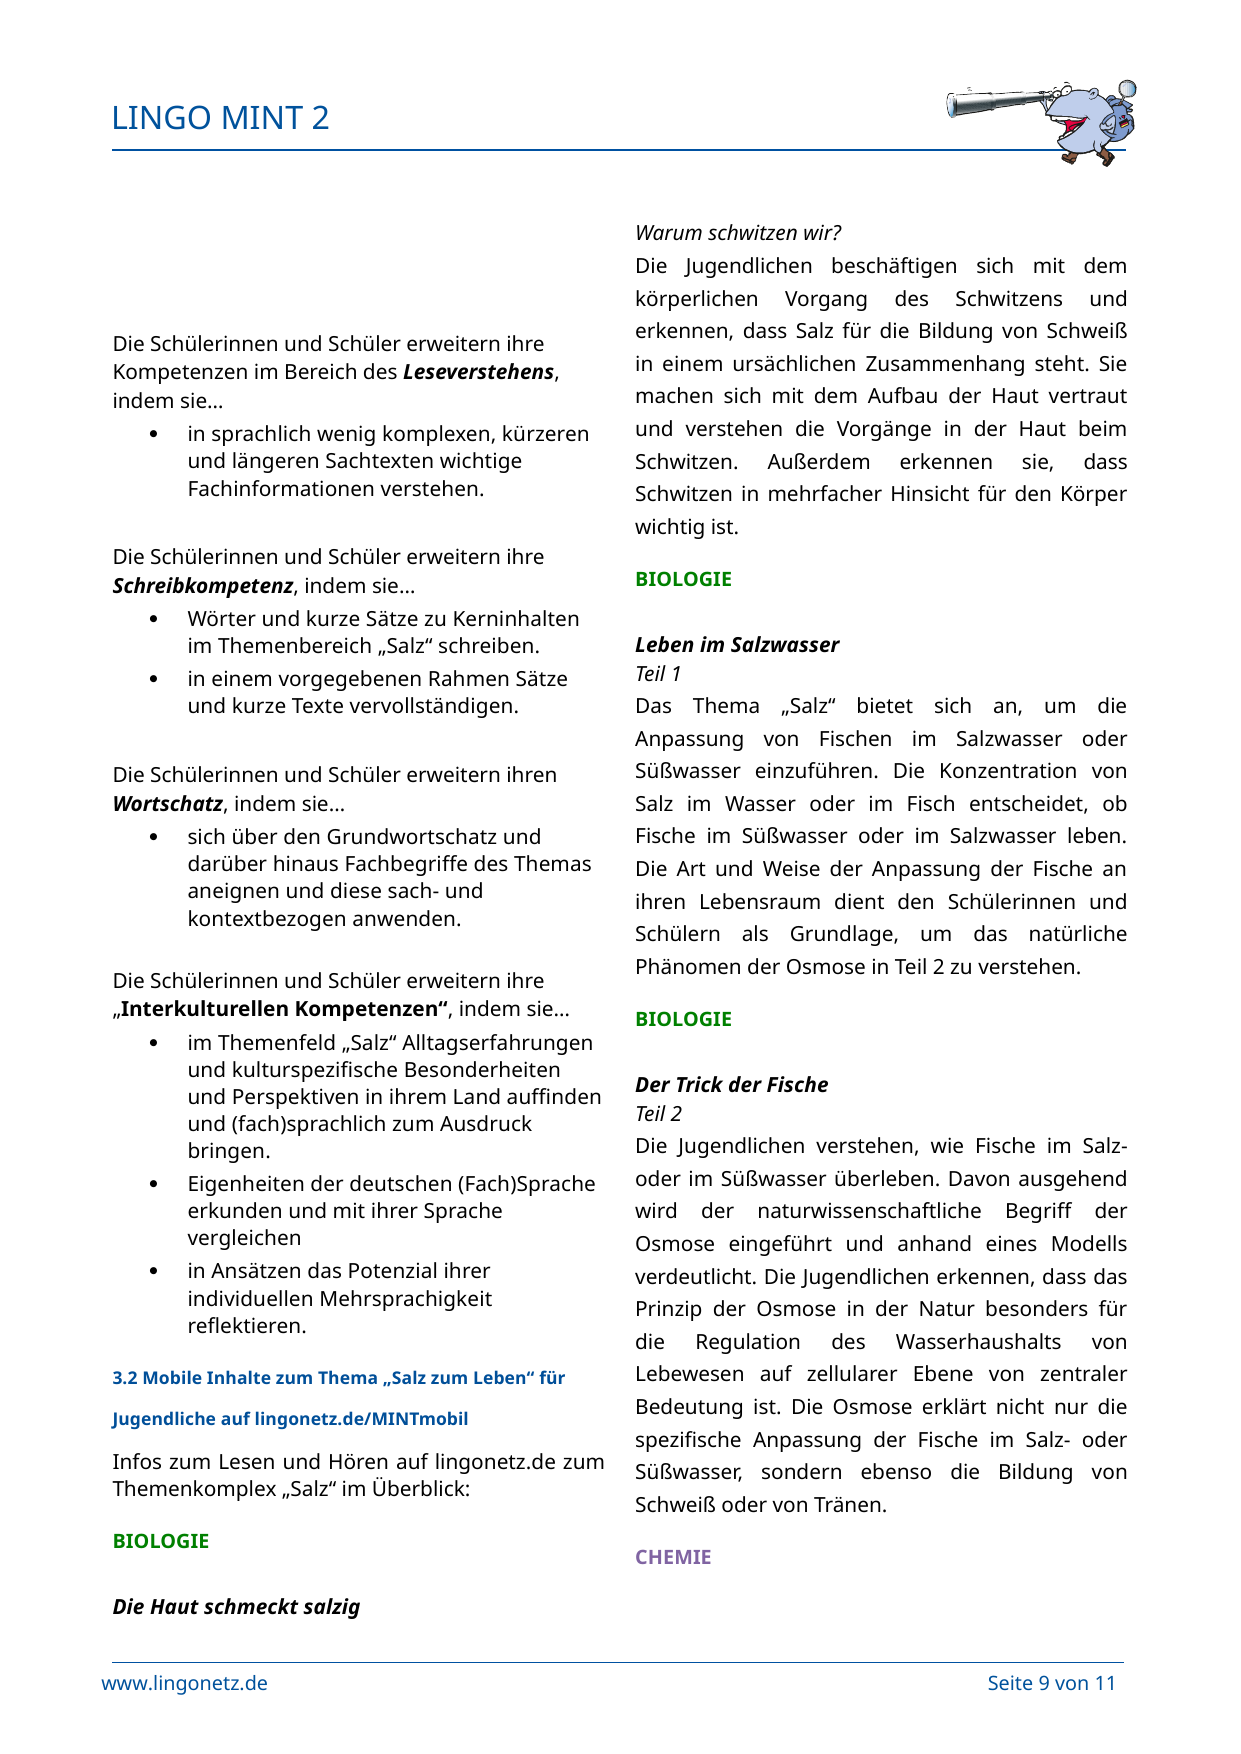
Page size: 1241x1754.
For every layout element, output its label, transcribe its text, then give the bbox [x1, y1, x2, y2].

text Leben im Salzwasser [635, 630, 1128, 659]
text in Ansätzen das Potenzial ihrer individuellen Mehrsprachigkeit reflektieren. [150, 1257, 605, 1338]
text in einem vorgegebenen Rahmen Sätze und kurze Texte vervollständigen. [150, 665, 605, 719]
text Die Schülerinnen und Schüler erweitern ihre „Interkulturellen Kompetenzen“, indem sie… [112, 966, 605, 1023]
text BIOLOGIE [112, 1527, 605, 1565]
text Der Trick der Fische [635, 1070, 1128, 1099]
text Teil 2 [635, 1099, 1128, 1127]
text BIOLOGIE [635, 565, 1128, 604]
text Das Thema „Salz“ bietet sich an, um die Anpassung von Fischen im Salzwasser oder Süßwasser einzuführen. Die Konzentration von Salz im Wasser oder im Fisch entscheidet, ob Fische im Süßwasser oder im Salzwasser leben. Die Art und Weise der Anpassung der Fische an ihren Lebensraum dient den Schülerinnen und Schülern als Grundlage, um das natürliche Phänomen der Osmose in Teil 2 zu verstehen. [635, 691, 1128, 981]
text Die Schülerinnen und Schüler erweitern ihre Schreibkompetenz, indem sie… [112, 542, 605, 599]
text Chemie [635, 1543, 1128, 1582]
text Warum schwitzen wir? [635, 218, 1128, 247]
text Die Schülerinnen und Schüler erweitern ihren Wortschatz, indem sie… [112, 760, 605, 817]
text Eigenheiten der deutschen (Fach)Sprache erkunden und mit ihrer Sprache vergleichen [150, 1170, 605, 1251]
text sich über den Grundwortschatz und darüber hinaus Fachbegriffe des Themas aneignen und diese sach- und kontextbezogen anwenden. [150, 823, 605, 931]
text 3.2 Mobile Inhalte zum Thema „Salz zum Leben“ für Jugendliche auf lingonetz.de/MINTmobil [112, 1366, 605, 1448]
text Wörter und kurze Sätze zu Kerninhalten im Themenbereich „Salz“ schreiben. [150, 605, 605, 659]
text Die Haut schmeckt salzig [112, 1592, 605, 1620]
text in sprachlich wenig komplexen, kürzeren und längeren Sachtexten wichtige Fachinformationen verstehen. [150, 420, 605, 501]
text Teil 1 [635, 659, 1128, 687]
text Infos zum Lesen und Hören auf lingonetz.de zum Themenkomplex „Salz“ im Überblick: [112, 1448, 605, 1502]
text Die Jugendlichen verstehen, wie Fische im Salz- oder im Süßwasser überleben. Davon ausgehend wird der naturwissenschaftliche Begriff der Osmose eingeführt und anhand eines Modells verdeutlicht. Die Jugendlichen erkennen, dass das Prinzip der Osmose in der Natur besonders für die Regulation des Wasserhaushalts von Lebewesen auf zellularer Ebene von zentraler Bedeutung ist. Die Osmose erklärt nicht nur die spezifische Anpassung der Fische im Salz- oder Süßwasser, sondern ebenso die Bildung von Schweiß oder von Tränen. [635, 1131, 1128, 1518]
text BIOLOGIE [635, 1006, 1128, 1044]
text Die Jugendlichen beschäftigen sich mit dem körperlichen Vorgang des Schwitzens und erkennen, dass Salz für die Bildung von Schweiß in einem ursächlichen Zusammenhang steht. Sie machen sich mit dem Aufbau der Haut vertraut und verstehen die Vorgänge in der Haut beim Schwitzen. Außerdem erkennen sie, dass Schwitzen in mehrfacher Hinsicht für den Körper wichtig ist. [635, 251, 1128, 540]
text Die Schülerinnen und Schüler erweitern ihre Kompetenzen im Bereich des Leseverstehens, indem sie… [112, 329, 605, 414]
text im Themenfeld „Salz“ Alltagserfahrungen und kulturspezifische Besonderheiten und Perspektiven in ihrem Land auffinden und (fach)sprachlich zum Ausdruck bringen. [150, 1029, 605, 1164]
